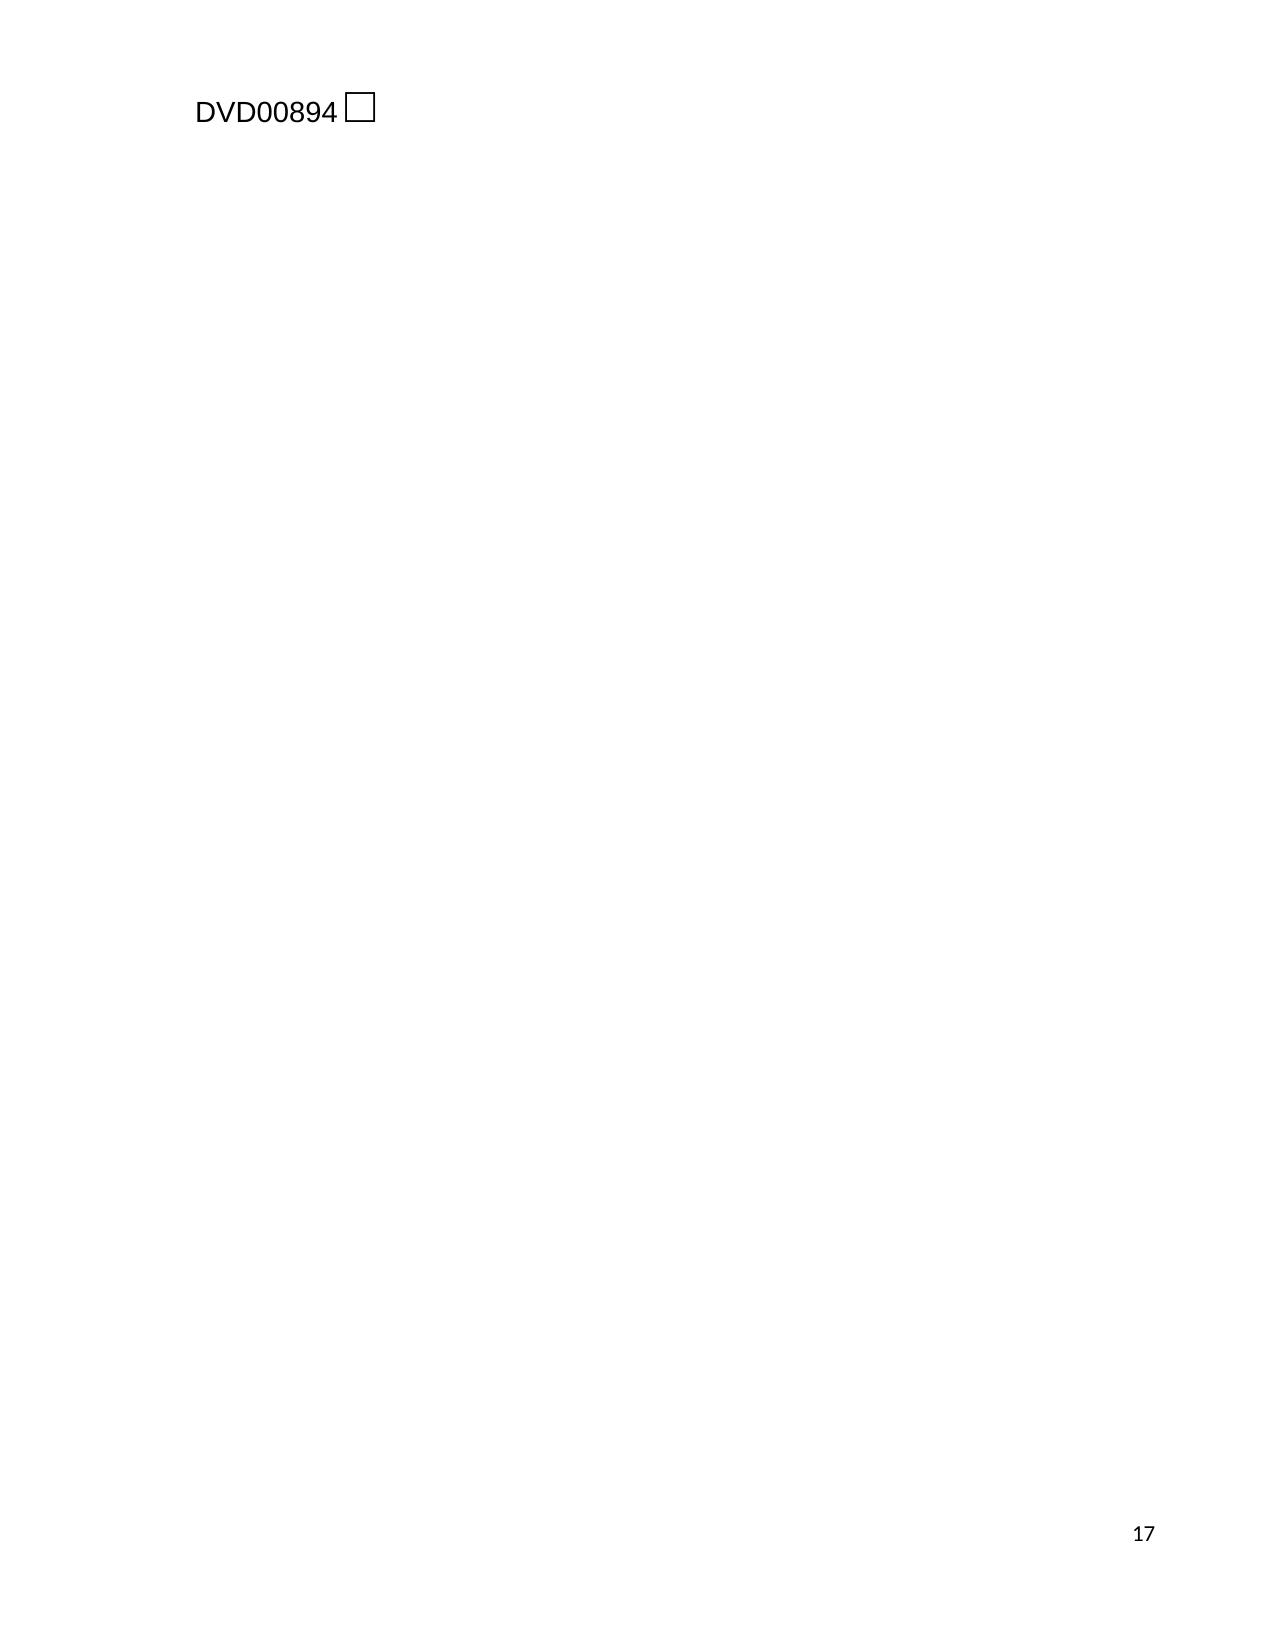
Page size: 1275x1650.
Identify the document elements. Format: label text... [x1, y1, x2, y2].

text DVD00894 □ [195, 75, 1155, 132]
